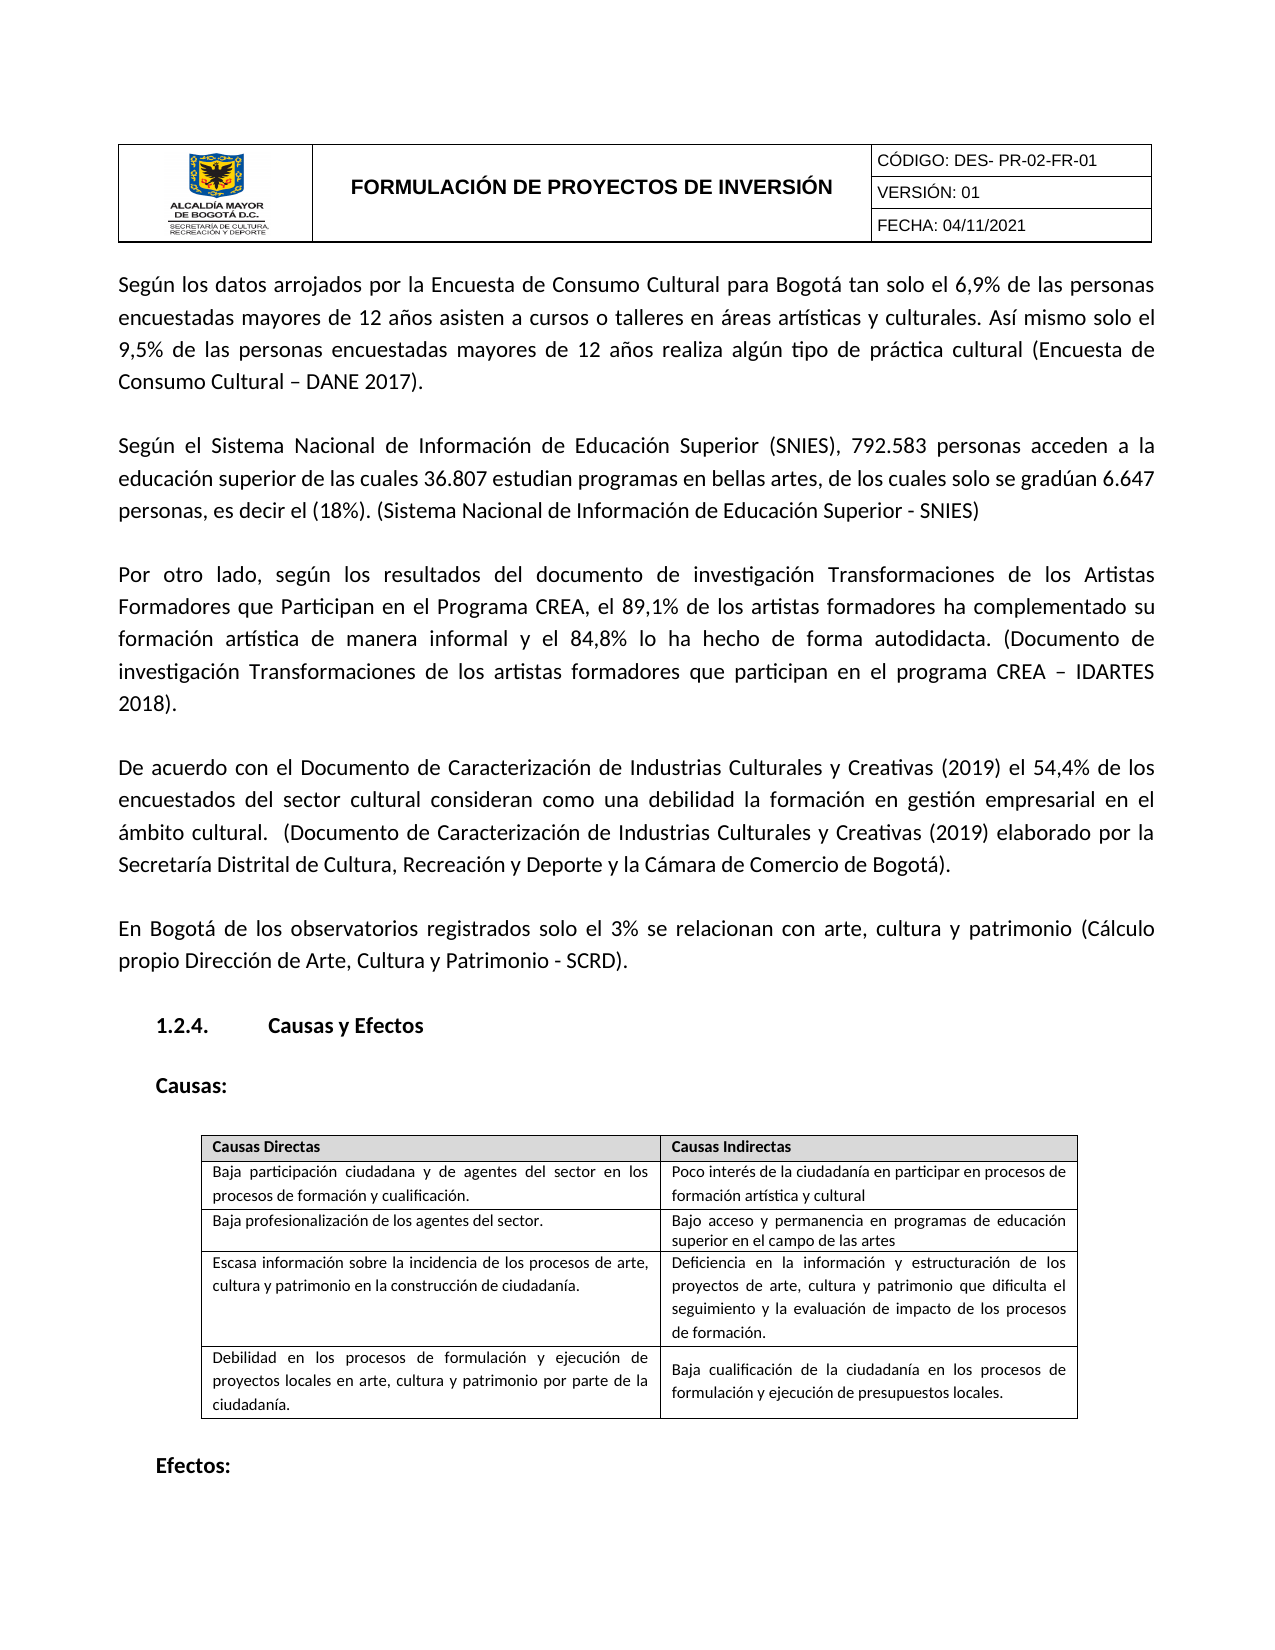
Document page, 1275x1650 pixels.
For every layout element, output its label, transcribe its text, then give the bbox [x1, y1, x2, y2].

text Causas: [118, 1071, 1157, 1099]
table_cell Bajo acceso y permanencia en programas de educación superior en el campo de las artes [895, 1210, 1077, 1251]
table_cell Escasa información sobre la incidencia de los procesos de arte, cultura y patrimonio en la construcción de ciudadanía. [202, 1252, 660, 1346]
table_cell Baja profesionalización de los agentes del sector. [202, 1210, 660, 1251]
text De acuerdo con el Documento de Caracterización de Industrias Culturales y Creativas (2019) el 54,4% de los encuestados del sector cultural consideran como una debilidad la formación en gestión empresarial en el ámbito cultural. (Documento de Caracterización de Industrias Culturales y Creativas (2019) elaborado por la Secretaría Distrital de Cultura, Recreación y Deporte y la Cámara de Comercio de Bogotá). [118, 753, 1157, 878]
text Por otro lado, según los resultados del documento de investigación Transformaciones de los Artistas Formadores que Participan en el Programa CREA, el 89,1% de los artistas formadores ha complementado su formación artística de manera informal y el 84,8% lo ha hecho de forma autodidacta. (Documento de investigación Transformaciones de los artistas formadores que participan en el programa CREA – IDARTES 2018). [118, 560, 1157, 717]
table_cell Baja participación ciudadana y de agentes del sector en los procesos de formación y cualificación. [202, 1162, 660, 1209]
table_cell Poco interés de la ciudadanía en participar en procesos de formación artística y cultural [661, 1162, 1077, 1209]
text En Bogotá de los observatorios registrados solo el 3% se relacionan con arte, cultura y patrimonio (Cálculo propio Dirección de Arte, Cultura y Patrimonio - SCRD). [118, 914, 1157, 974]
table_cell Debilidad en los procesos de formulación y ejecución de proyectos locales en arte, cultura y patrimonio por parte de la ciudadanía. [202, 1347, 660, 1418]
table_header Causas Directas [202, 1136, 660, 1161]
table_header Causas Indirectas [661, 1136, 1077, 1161]
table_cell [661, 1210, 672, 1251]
text Según los datos arrojados por la Encuesta de Consumo Cultural para Bogotá tan solo el 6,9% de las personas encuestadas mayores de 12 años asisten a cursos o talleres en áreas artísticas y culturales. Así mismo solo el 9,5% de las personas encuestadas mayores de 12 años realiza algún tipo de práctica cultural (Encuesta de Consumo Cultural – DANE 2017). [118, 271, 1157, 395]
text Según el Sistema Nacional de Información de Educación Superior (SNIES), 792.583 personas acceden a la educación superior de las cuales 36.807 estudian programas en bellas artes, de los cuales solo se gradúan 6.647 personas, es decir el (18%). (Sistema Nacional de Información de Educación Superior - SNIES) [118, 431, 1157, 524]
table_cell Baja cualificación de la ciudadanía en los procesos de formulación y ejecución de presupuestos locales. [661, 1347, 1077, 1418]
picture [164, 151, 270, 236]
subtitle Causas y Efectos [118, 1011, 1157, 1039]
table_cell Deficiencia en la información y estructuración de los proyectos de arte, cultura y patrimonio que dificulta el seguimiento y la evaluación de impacto de los procesos de formación. [661, 1252, 1077, 1346]
text Efectos: [118, 1451, 1157, 1479]
